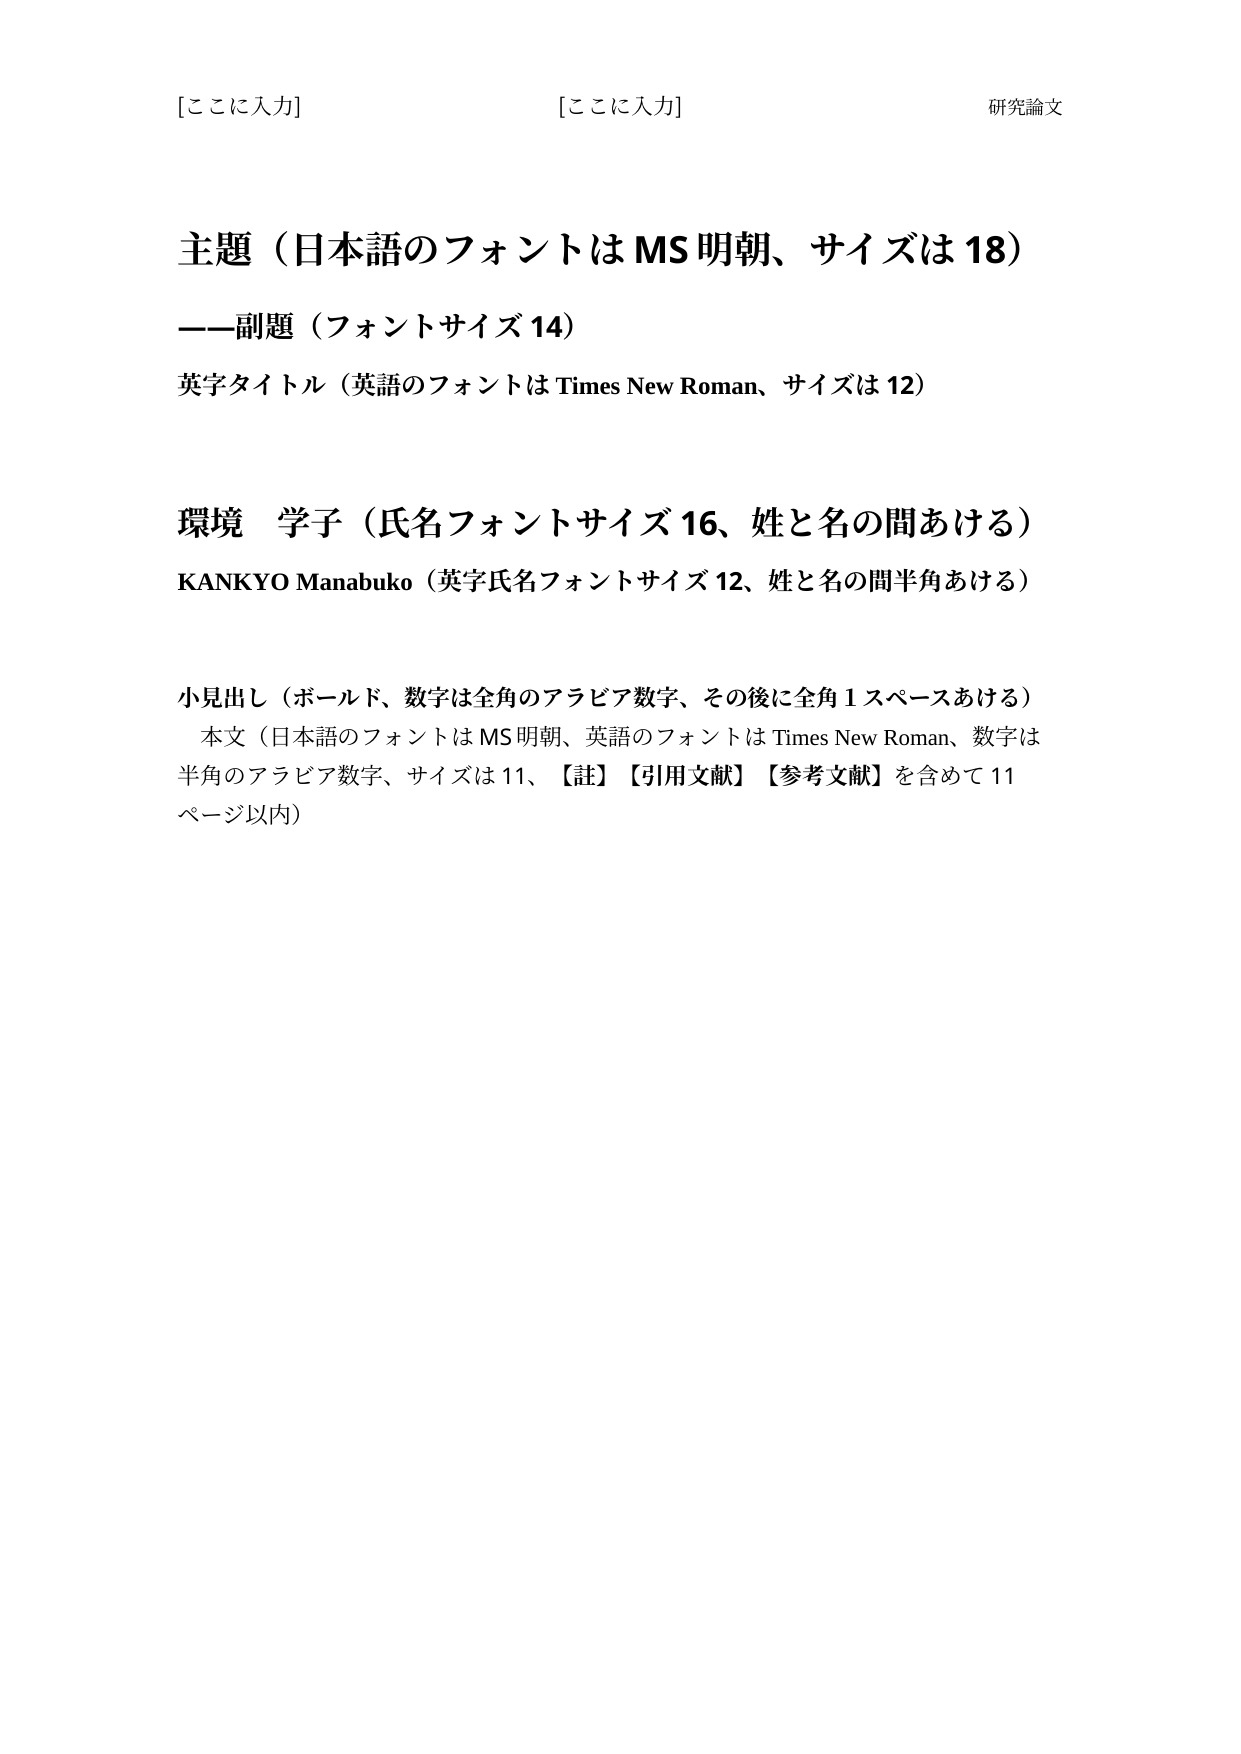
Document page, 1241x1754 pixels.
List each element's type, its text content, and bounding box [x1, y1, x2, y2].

text 主題（日本語のフォントはMS明朝、サイズは18） [177, 208, 1063, 286]
text 本文（日本語のフォントはMS明朝、英語のフォントはTimes New Roman、数字は半角のアラビア数字、サイズは11、【註】【引用文献】【参考文献】を含めて11ページ以内） [177, 716, 1063, 833]
text 小見出し（ボールド、数字は全角のアラビア数字、その後に全角１スペースあける） [177, 677, 1063, 716]
text 英字タイトル（英語のフォントはTimes New Roman、サイズは12） [177, 364, 1063, 403]
text ――副題（フォントサイズ14） [177, 286, 1063, 364]
text 環境 学子（氏名フォントサイズ16、姓と名の間あける） [177, 482, 1063, 560]
text KANKYO Manabuko（英字氏名フォントサイズ12、姓と名の間半角あける） [177, 560, 1063, 599]
